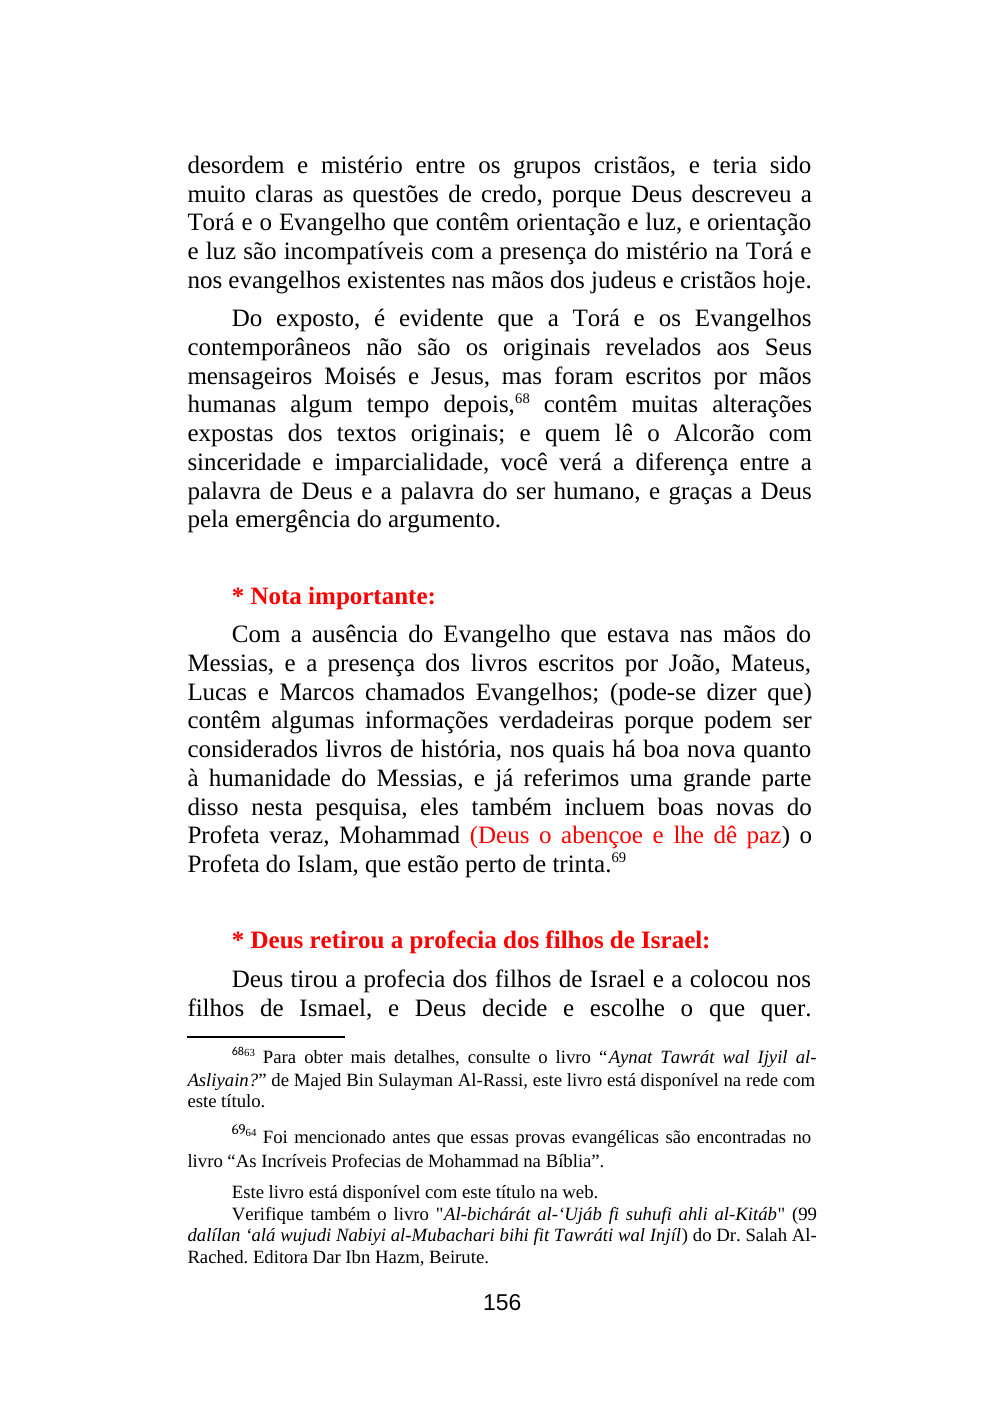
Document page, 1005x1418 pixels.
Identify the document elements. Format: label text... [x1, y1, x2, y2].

text * Deus retirou a profecia dos filhos de Israel: [187, 926, 812, 954]
text * Nota importante: [187, 581, 812, 610]
text Do exposto, é evidente que a Torá e os Evangelhos contemporâneos não são os originais revelados aos Seus mensageiros Moisés e Jesus, mas foram escritos por mãos humanas algum tempo depois, contêm muitas alterações expostas dos textos originais; e quem lê o Alcorão com sinceridade e imparcialidade, você verá a diferença entre a palavra de Deus e a palavra do ser humano, e graças a Deus pela emergência do argumento. [187, 303, 812, 533]
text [187, 150, 812, 294]
text Com a ausência do Evangelho que estava nas mãos do Messias, e a presença dos livros escritos por João, Mateus, Lucas e Marcos chamados Evangelhos; (pode-se dizer que) contêm algumas informações verdadeiras porque podem ser considerados livros de história, nos quais há boa nova quanto à humanidade do Messias, e já referimos uma grande parte disso nesta pesquisa, eles também incluem boas novas do Profeta veraz, Mohammad (Deus o abençoe e lhe dê paz) o Profeta do Islam, que estão perto de trinta. [187, 619, 812, 878]
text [187, 964, 812, 1021]
